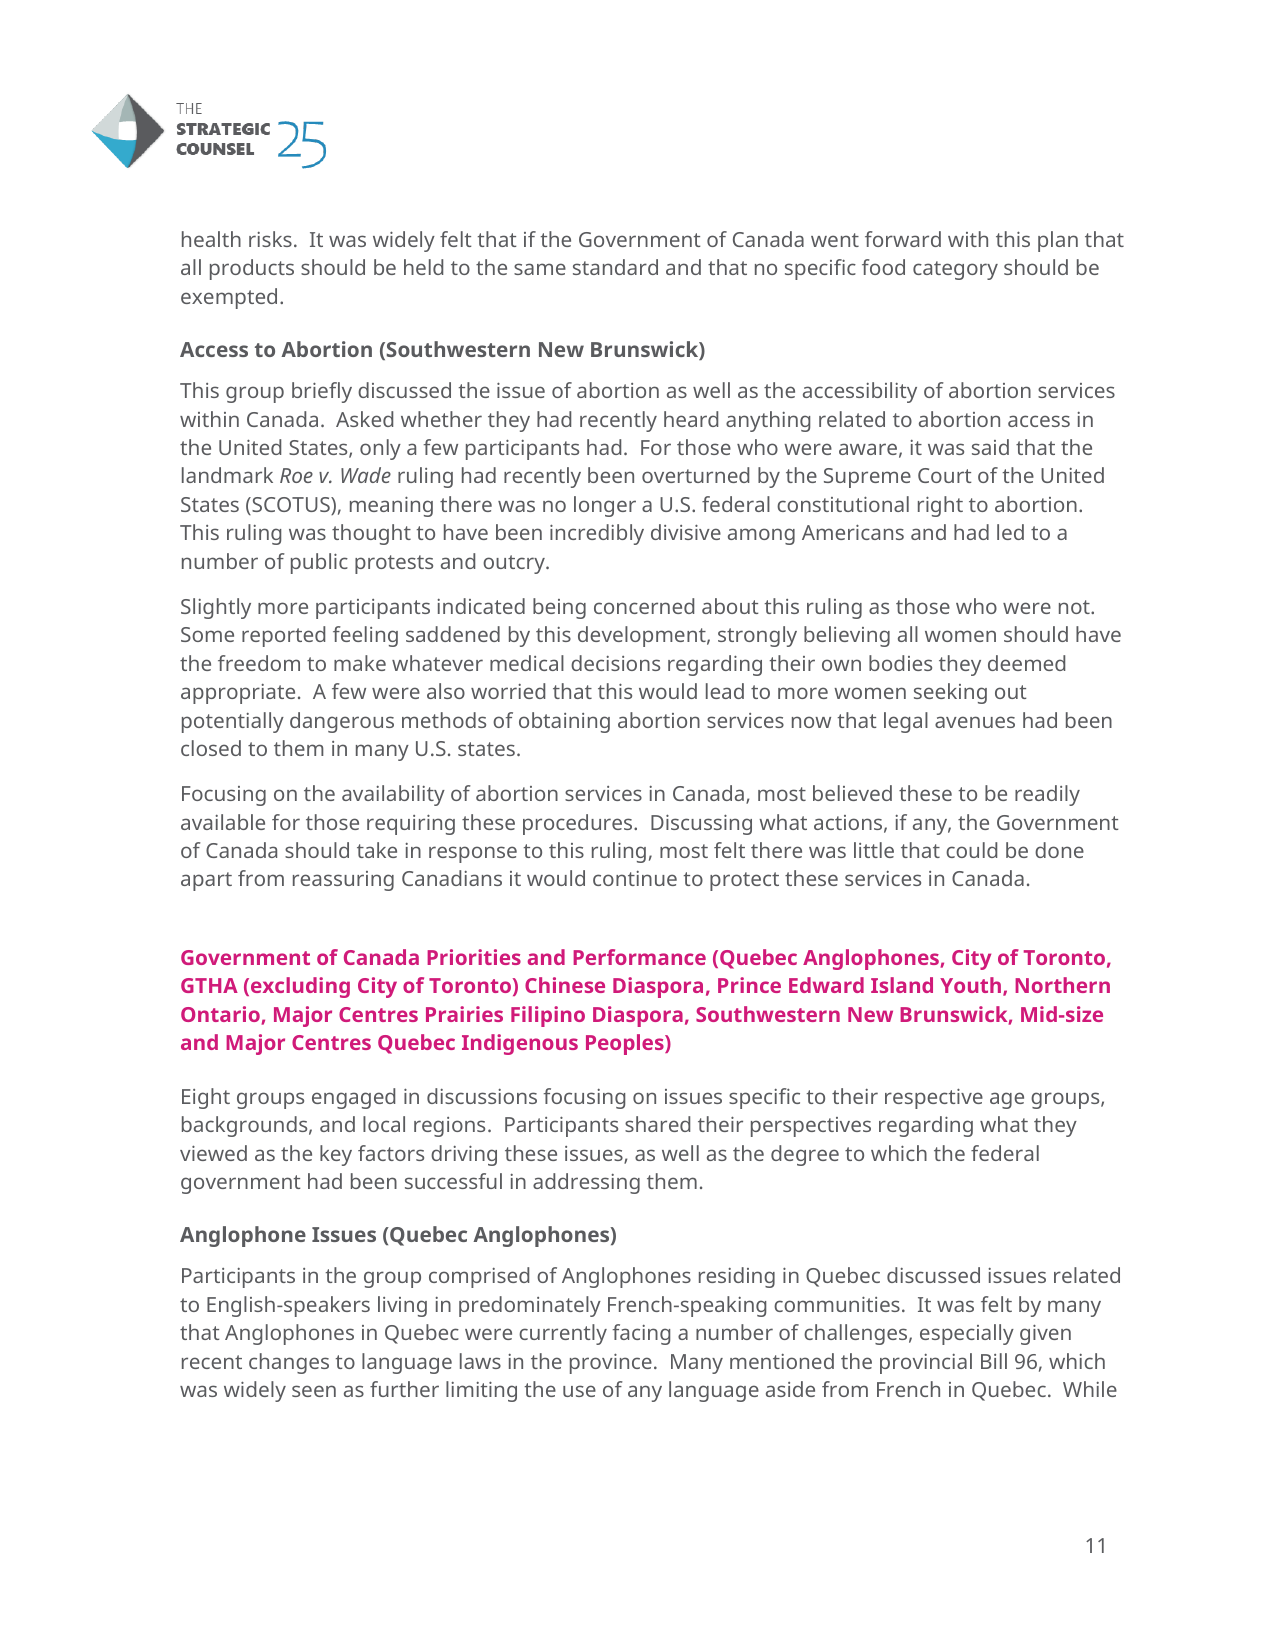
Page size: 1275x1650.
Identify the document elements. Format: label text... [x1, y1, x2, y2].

subtitle Anglophone Issues (Quebec Anglophones) [180, 1221, 1125, 1249]
text This group briefly discussed the issue of abortion as well as the accessibility of abortion services within Canada. Asked whether they had recently heard anything related to abortion access in the United States, only a few participants had. For those who were aware, it was said that the landmark Roe v. Wade ruling had recently been overturned by the Supreme Court of the United States (SCOTUS), meaning there was no longer a U.S. federal constitutional right to abortion. This ruling was thought to have been incredibly divisive among Americans and had led to a number of public protests and outcry. [180, 376, 1125, 575]
picture [91, 72, 445, 215]
text Focusing on the availability of abortion services in Canada, most believed these to be readily available for those requiring these procedures. Discussing what actions, if any, the Government of Canada should take in response to this ruling, most felt there was little that could be done apart from reassuring Canadians it would continue to protect these services in Canada. [180, 779, 1125, 893]
text Slightly more participants indicated being concerned about this ruling as those who were not. Some reported feeling saddened by this development, strongly believing all women should have the freedom to make whatever medical decisions regarding their own bodies they deemed appropriate. A few were also worried that this would lead to more women seeking out potentially dangerous methods of obtaining abortion services now that legal avenues had been closed to them in many U.S. states. [180, 592, 1125, 763]
subtitle Access to Abortion (Southwestern New Brunswick) [180, 335, 1125, 364]
subtitle Government of Canada Priorities and Performance (Quebec Anglophones, City of Toronto, GTHA (excluding City of Toronto) Chinese Diaspora, Prince Edward Island Youth, Northern Ontario, Major Centres Prairies Filipino Diaspora, Southwestern New Brunswick, Mid-size and Major Centres Quebec Indigenous Peoples) [180, 943, 1126, 1057]
text Eight groups engaged in discussions focusing on issues specific to their respective age groups, backgrounds, and local regions. Participants shared their perspectives regarding what they viewed as the key factors driving these issues, as well as the degree to which the federal government had been successful in addressing them. [180, 1082, 1125, 1196]
